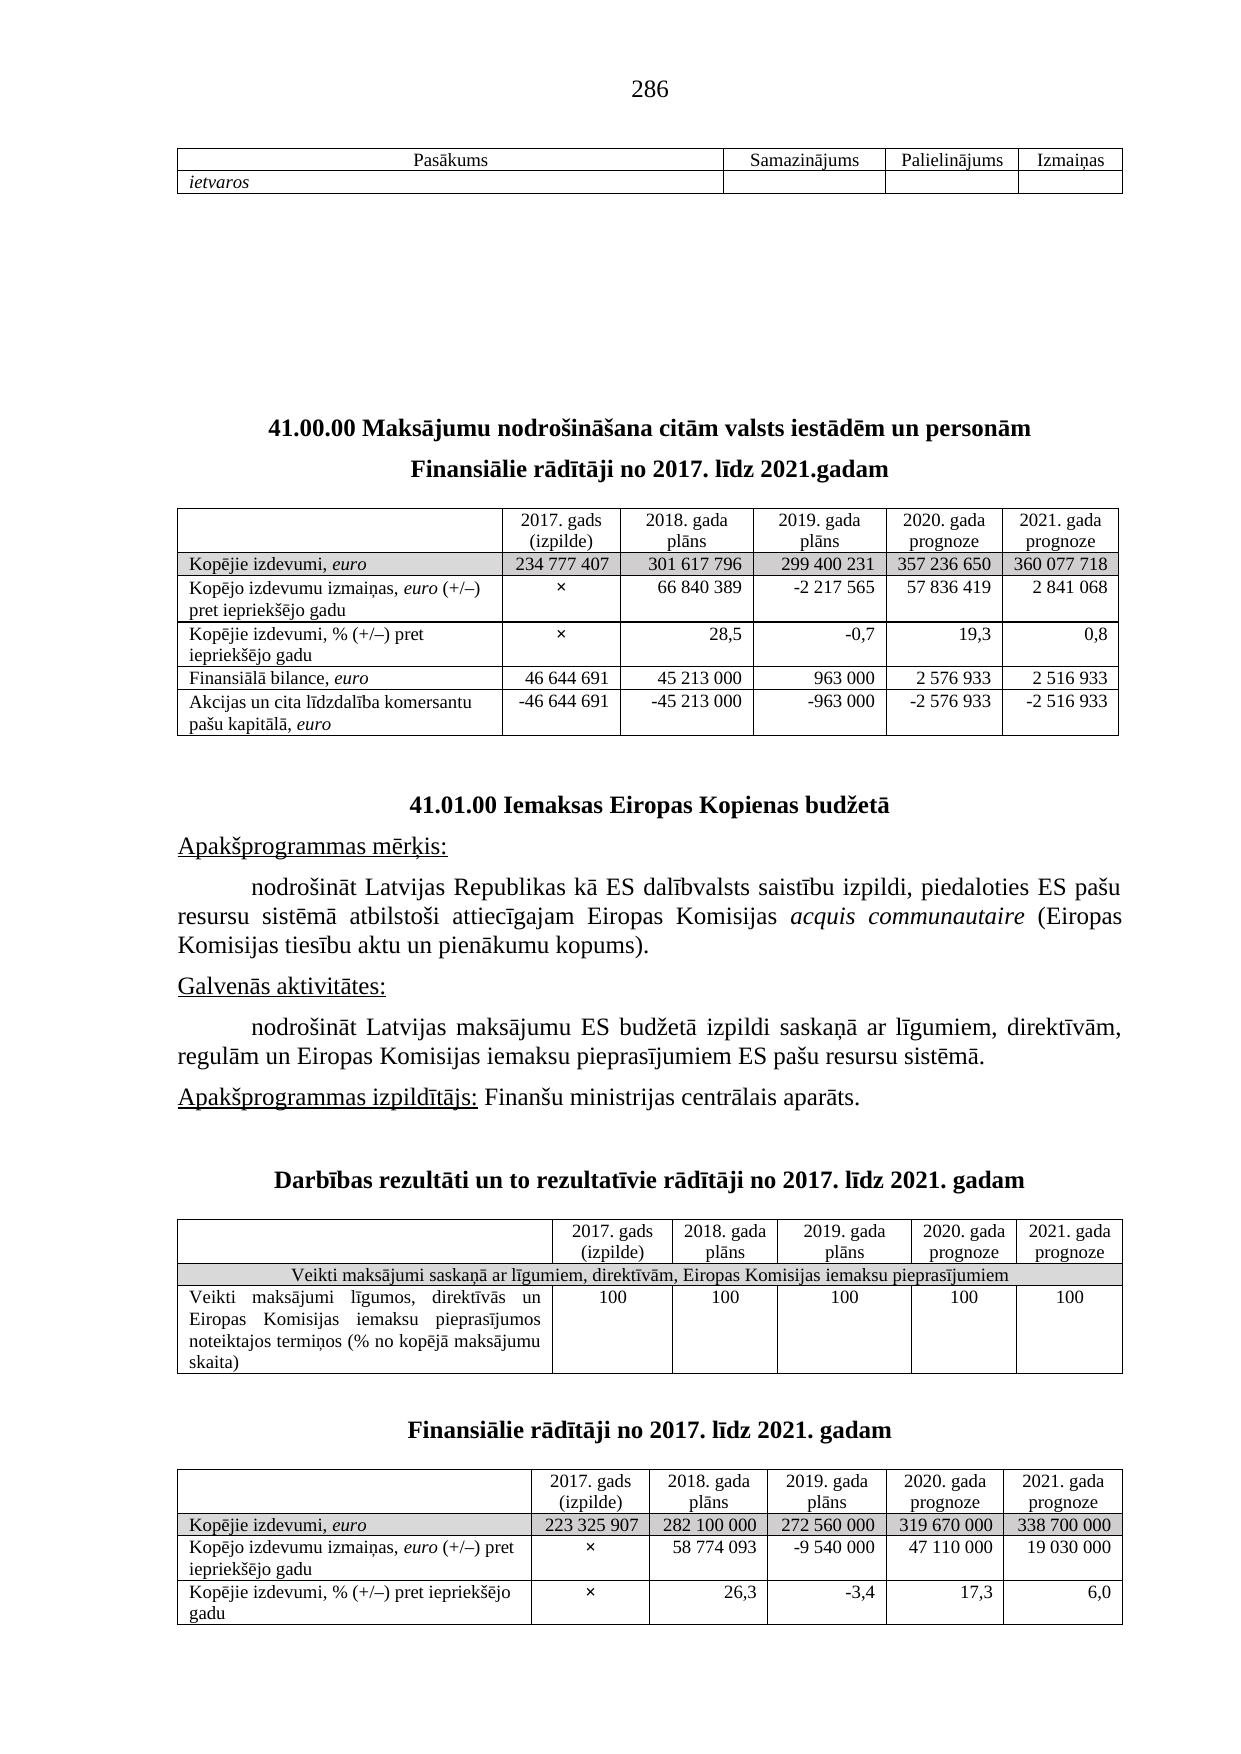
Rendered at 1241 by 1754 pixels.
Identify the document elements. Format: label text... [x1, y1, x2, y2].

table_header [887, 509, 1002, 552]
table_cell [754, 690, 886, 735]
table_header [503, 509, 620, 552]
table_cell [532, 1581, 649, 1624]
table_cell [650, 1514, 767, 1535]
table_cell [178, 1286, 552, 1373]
text 41.00.00 Maksājumu nodrošināšana citām valsts iestādēm un personām [177, 413, 1122, 441]
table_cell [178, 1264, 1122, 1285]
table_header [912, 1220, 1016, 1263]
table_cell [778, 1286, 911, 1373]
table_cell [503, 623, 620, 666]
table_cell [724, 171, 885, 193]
text Finansiālie rādītāji no 2017. līdz 2021.gadam [177, 454, 1122, 483]
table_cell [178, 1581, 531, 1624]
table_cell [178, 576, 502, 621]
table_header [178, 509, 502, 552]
text Apakšprogrammas izpildītājs: Finanšu ministrijas centrālais aparāts. [177, 1082, 1122, 1111]
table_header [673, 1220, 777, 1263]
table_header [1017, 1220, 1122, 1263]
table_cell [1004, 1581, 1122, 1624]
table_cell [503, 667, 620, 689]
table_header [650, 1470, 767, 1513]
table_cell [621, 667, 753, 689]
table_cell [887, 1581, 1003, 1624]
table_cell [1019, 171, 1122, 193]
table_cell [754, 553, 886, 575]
text 41.01.00 Iemaksas Eiropas Kopienas budžetā [177, 790, 1122, 818]
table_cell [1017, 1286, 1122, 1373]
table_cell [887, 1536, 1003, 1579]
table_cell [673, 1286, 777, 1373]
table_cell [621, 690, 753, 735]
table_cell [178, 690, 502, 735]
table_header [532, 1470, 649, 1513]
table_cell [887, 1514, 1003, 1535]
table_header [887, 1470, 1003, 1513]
text Finansiālie rādītāji no 2017. līdz 2021. gadam [177, 1415, 1122, 1444]
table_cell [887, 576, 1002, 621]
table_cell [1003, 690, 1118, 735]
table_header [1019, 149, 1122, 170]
text Apakšprogrammas mērķis: [177, 831, 1122, 860]
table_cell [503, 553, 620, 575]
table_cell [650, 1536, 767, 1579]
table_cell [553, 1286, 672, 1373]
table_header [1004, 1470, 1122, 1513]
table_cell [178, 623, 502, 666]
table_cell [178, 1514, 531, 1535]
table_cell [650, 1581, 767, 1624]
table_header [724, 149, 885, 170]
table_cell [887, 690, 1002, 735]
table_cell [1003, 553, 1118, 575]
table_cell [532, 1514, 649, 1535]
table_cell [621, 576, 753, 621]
text nodrošināt Latvijas Republikas kā ES dalībvalsts saistību izpildi, piedaloties ES pašu resursu sistēmā atbilstoši attiecīgajam Eiropas Komisijas acquis communautaire (Eiropas Komisijas tiesību aktu un pienākumu kopums). [177, 872, 1122, 958]
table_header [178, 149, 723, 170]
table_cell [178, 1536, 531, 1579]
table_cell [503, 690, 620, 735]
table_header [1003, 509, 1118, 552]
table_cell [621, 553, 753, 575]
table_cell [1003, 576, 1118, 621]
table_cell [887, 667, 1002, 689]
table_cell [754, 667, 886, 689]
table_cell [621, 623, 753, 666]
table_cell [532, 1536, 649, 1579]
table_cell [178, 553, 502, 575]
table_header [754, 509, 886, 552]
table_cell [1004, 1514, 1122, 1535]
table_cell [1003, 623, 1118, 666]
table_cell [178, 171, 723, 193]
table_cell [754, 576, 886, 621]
text Galvenās aktivitātes: [177, 971, 1122, 1000]
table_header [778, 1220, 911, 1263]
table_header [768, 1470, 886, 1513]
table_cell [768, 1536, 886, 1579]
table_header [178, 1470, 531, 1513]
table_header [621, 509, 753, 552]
text Darbības rezultāti un to rezultatīvie rādītāji no 2017. līdz 2021. gadam [177, 1165, 1122, 1193]
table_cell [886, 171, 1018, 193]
text nodrošināt Latvijas maksājumu ES budžetā izpildi saskaņā ar līgumiem, direktīvām, regulām un Eiropas Komisijas iemaksu pieprasījumiem ES pašu resursu sistēmā. [177, 1012, 1122, 1070]
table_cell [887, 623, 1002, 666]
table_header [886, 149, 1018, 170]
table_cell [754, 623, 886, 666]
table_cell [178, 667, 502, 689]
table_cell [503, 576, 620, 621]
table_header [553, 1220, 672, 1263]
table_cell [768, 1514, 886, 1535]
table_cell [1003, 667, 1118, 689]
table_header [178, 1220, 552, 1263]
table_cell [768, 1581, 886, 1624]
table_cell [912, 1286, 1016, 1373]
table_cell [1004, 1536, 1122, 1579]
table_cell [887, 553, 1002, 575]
